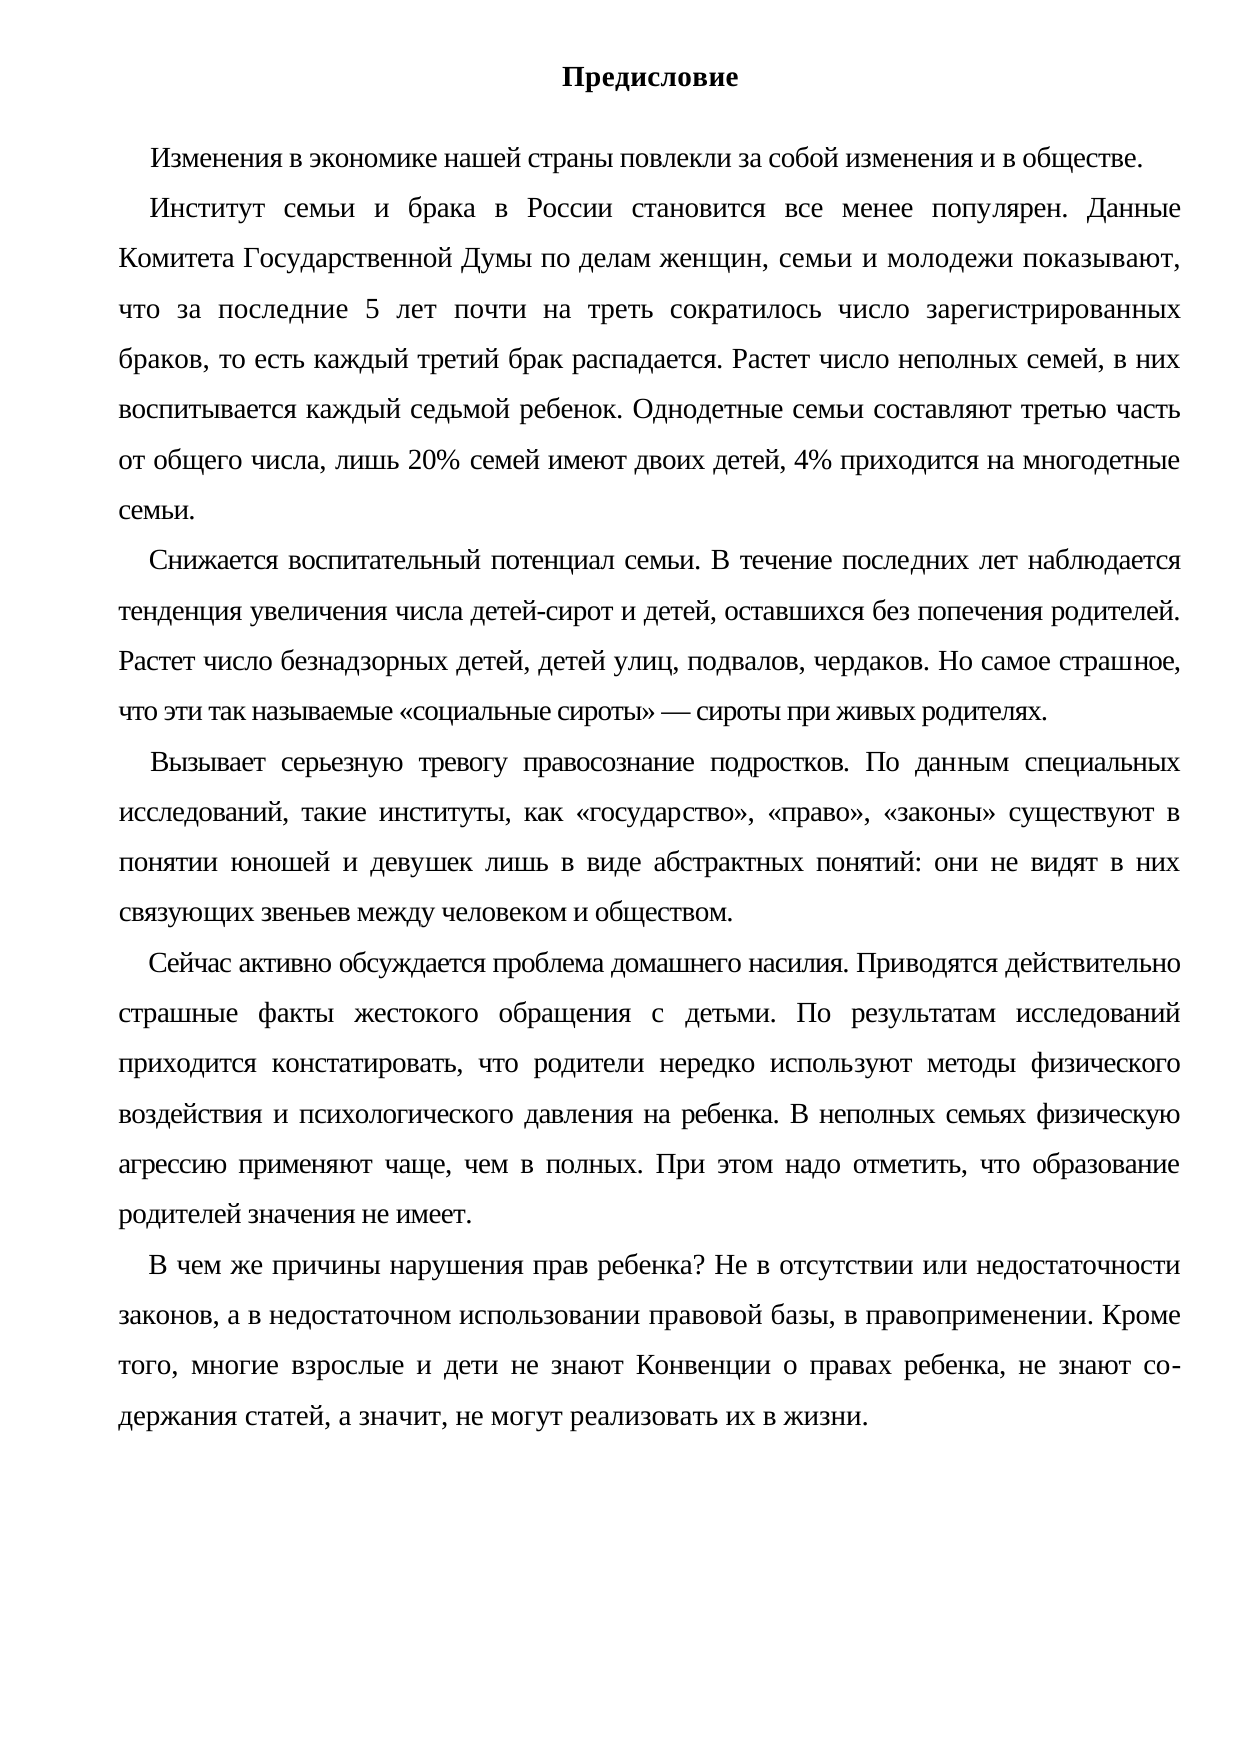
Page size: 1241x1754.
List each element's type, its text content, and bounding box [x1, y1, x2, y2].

text Институт семьи и брака в России становится все менее популярен. Данные Комитета Государственной Думы по делам женщин, семьи и молодежи показывают, что за последние 5 лет почти на треть сократилось число зарегистрированных браков, то есть каждый третий брак распадается. Растет число неполных семей, в них воспитывается каждый седьмой ребенок. Однодетные семьи составляют третью часть от общего числа, лишь 20% семей имеют двоих детей, 4% приходится на многодетные семьи. [118, 190, 1181, 526]
text В чем же причины нарушения прав ребенка? Не в отсутствии или недостаточности законов, а в недостаточном использовании правовой базы, в правоприменении. Кроме того, многие взрослые и дети не знают Конвенции о правах ребенка, не знают содержания статей, а значит, не могут реализовать их в жизни. [118, 1247, 1181, 1431]
text Сейчас активно обсуждается проблема домашнего насилия. Приводятся действительно страшные факты жестокого обращения с детьми. По результатам исследований приходится констатировать, что родители нередко используют методы физического воздействия и психологического давления на ребенка. В неполных семьях физическую агрессию применяют чаще, чем в полных. При этом надо отметить, что образование родителей значения не имеет. [118, 945, 1181, 1230]
text Предисловие [119, 59, 1181, 93]
text Снижается воспитательный потенциал семьи. В течение последних лет наблюдается тенденция увеличения числа детей-сирот и детей, оставшихся без попечения родителей. Растет число безнадзорных детей, детей улиц, подвалов, чердаков. Но самое страшное, что эти так называемые «социальные сироты» — сироты при живых родителях. [118, 542, 1181, 727]
text Вызывает серьезную тревогу правосознание подростков. По данным специальных исследований, такие институты, как «государство», «право», «законы» существуют в понятии юношей и девушек лишь в виде абстрактных понятий: они не видят в них связующих звеньев между человеком и обществом. [119, 744, 1181, 928]
text Изменения в экономике нашей страны повлекли за собой изменения и в обществе. [119, 140, 1180, 173]
